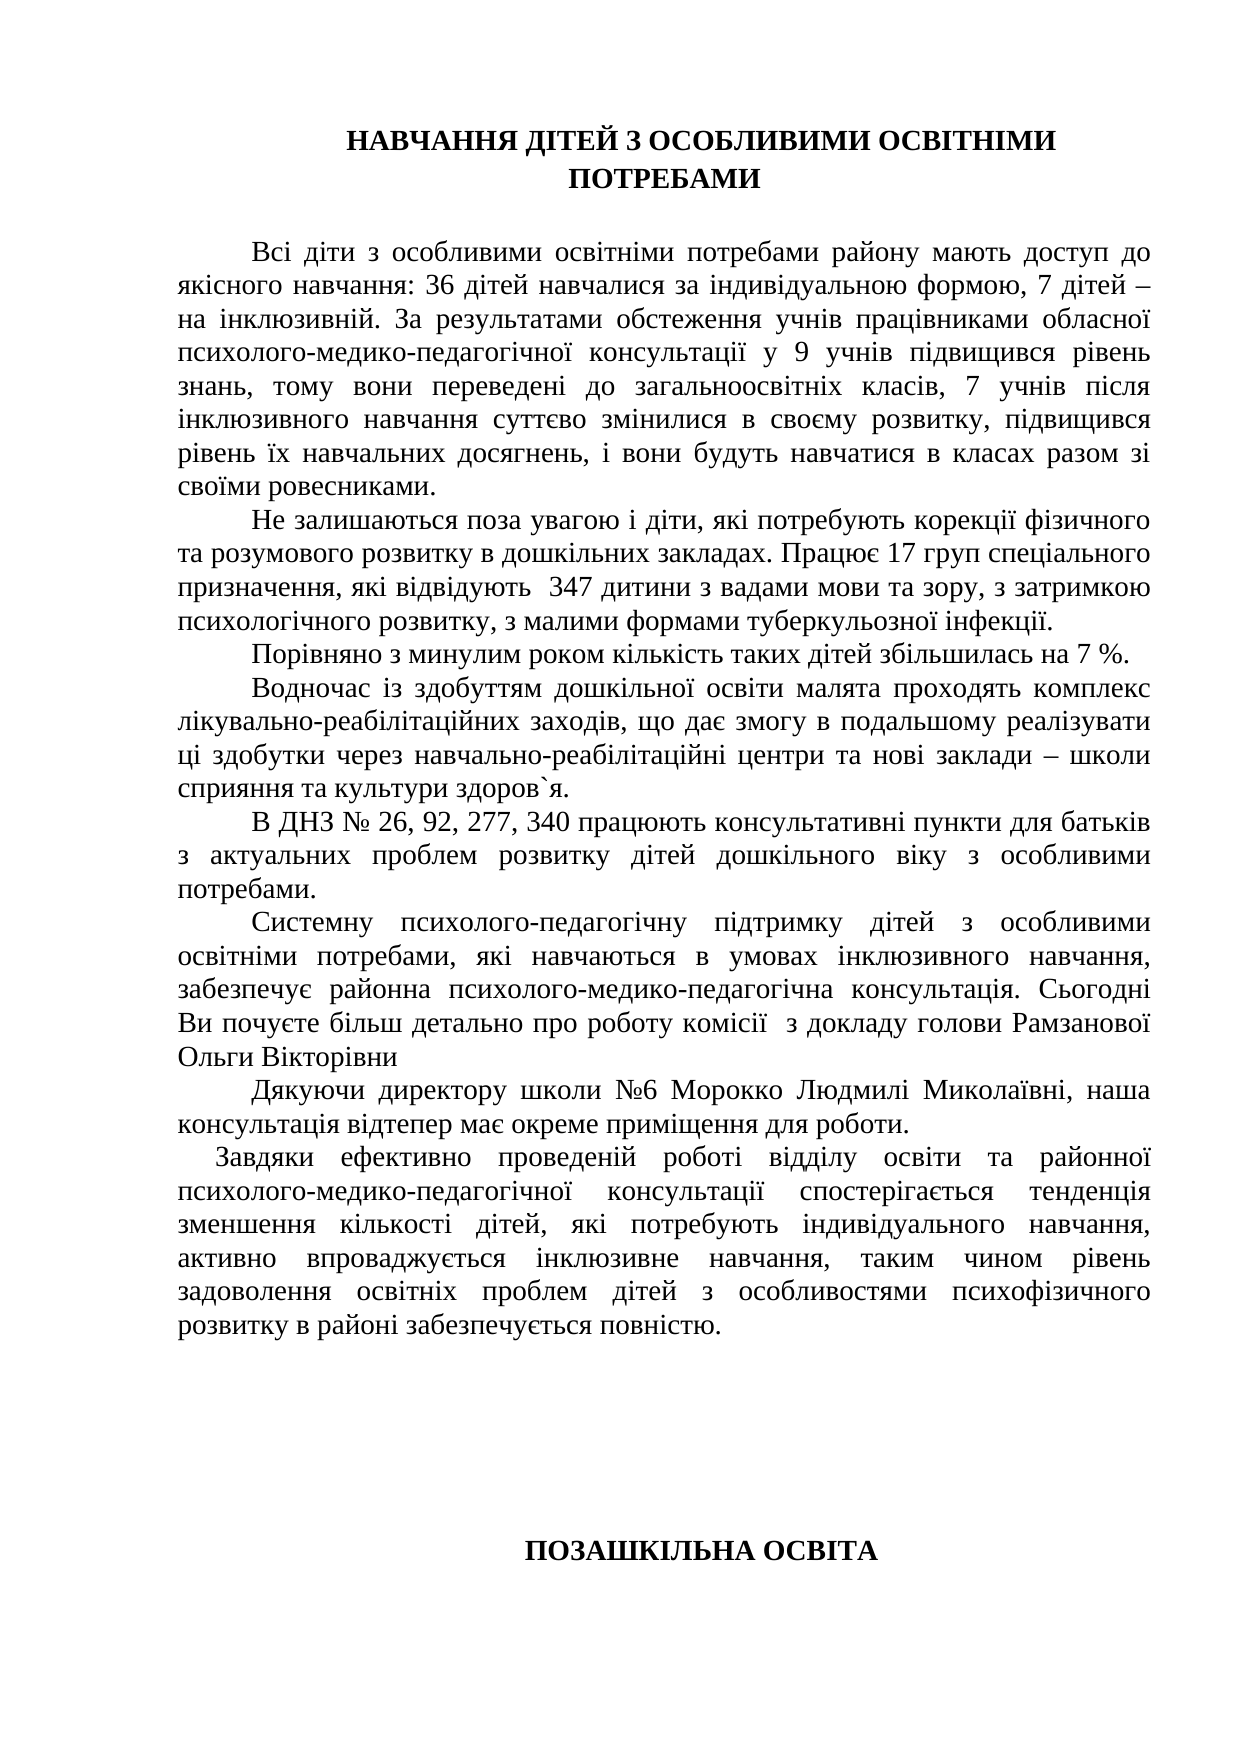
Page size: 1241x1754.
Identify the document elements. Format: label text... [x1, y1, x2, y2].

text Всі діти з особливими освітніми потребами району мають доступ до якісного навчання: 36 дітей навчалися за індивідуальною формою, 7 дітей – на інклюзивній. За результатами обстеження учнів працівниками обласної психолого-медико-педагогічної консультації у 9 учнів підвищився рівень знань, тому вони переведені до загальноосвітніх класів, 7 учнів після інклюзивного навчання суттєво змінилися в своєму розвитку, підвищився рівень їх навчальних досягнень, і вони будуть навчатися в класах разом зі своїми ровесниками. [177, 234, 1152, 502]
text Дякуючи директору школи №6 Морокко Людмилі Миколаївні, наша консультація відтепер має окреме приміщення для роботи. [177, 1072, 1152, 1139]
text В ДНЗ № 26, 92, 277, 340 працюють консультативні пункти для батьків з актуальних проблем розвитку дітей дошкільного віку з особливими потребами. [177, 804, 1152, 904]
text ПОЗАШКІЛЬНА ОСВІТА [177, 1528, 1152, 1567]
text Завдяки ефективно проведеній роботі відділу освіти та районної психолого-медико-педагогічної консультації спостерігається тенденція зменшення кількості дітей, які потребують індивідуального навчання, активно впроваджується інклюзивне навчання, таким чином рівень задоволення освітніх проблем дітей з особливостями психофізичного розвитку в районі забезпечується повністю. [177, 1139, 1152, 1341]
text НАВЧАННЯ ДІТЕЙ З ОСОБЛИВИМИ ОСВІТНІМИ ПОТРЕБАМИ [177, 118, 1152, 195]
text Системну психолого-педагогічну підтримку дітей з особливими освітніми потребами, які навчаються в умовах інклюзивного навчання, забезпечує районна психолого-медико-педагогічна консультація. Сьогодні Ви почуєте більш детально про роботу комісії з докладу голови Рамзанової Ольги Вікторівни [177, 904, 1152, 1072]
text Порівняно з минулим роком кількість таких дітей збільшилась на 7 %. [177, 636, 1152, 670]
text Не залишаються поза увагою і діти, які потребують корекції фізичного та розумового розвитку в дошкільних закладах. Працює 17 груп спеціального призначення, які відвідують 347 дитини з вадами мови та зору, з затримкою психологічного розвитку, з малими формами туберкульозної інфекції. [177, 502, 1152, 636]
text Водночас із здобуттям дошкільної освіти малята проходять комплекс лікувально-реабілітаційних заходів, що дає змогу в подальшому реалізувати ці здобутки через навчально-реабілітаційні центри та нові заклади – школи сприяння та культури здоров`я. [177, 670, 1152, 804]
